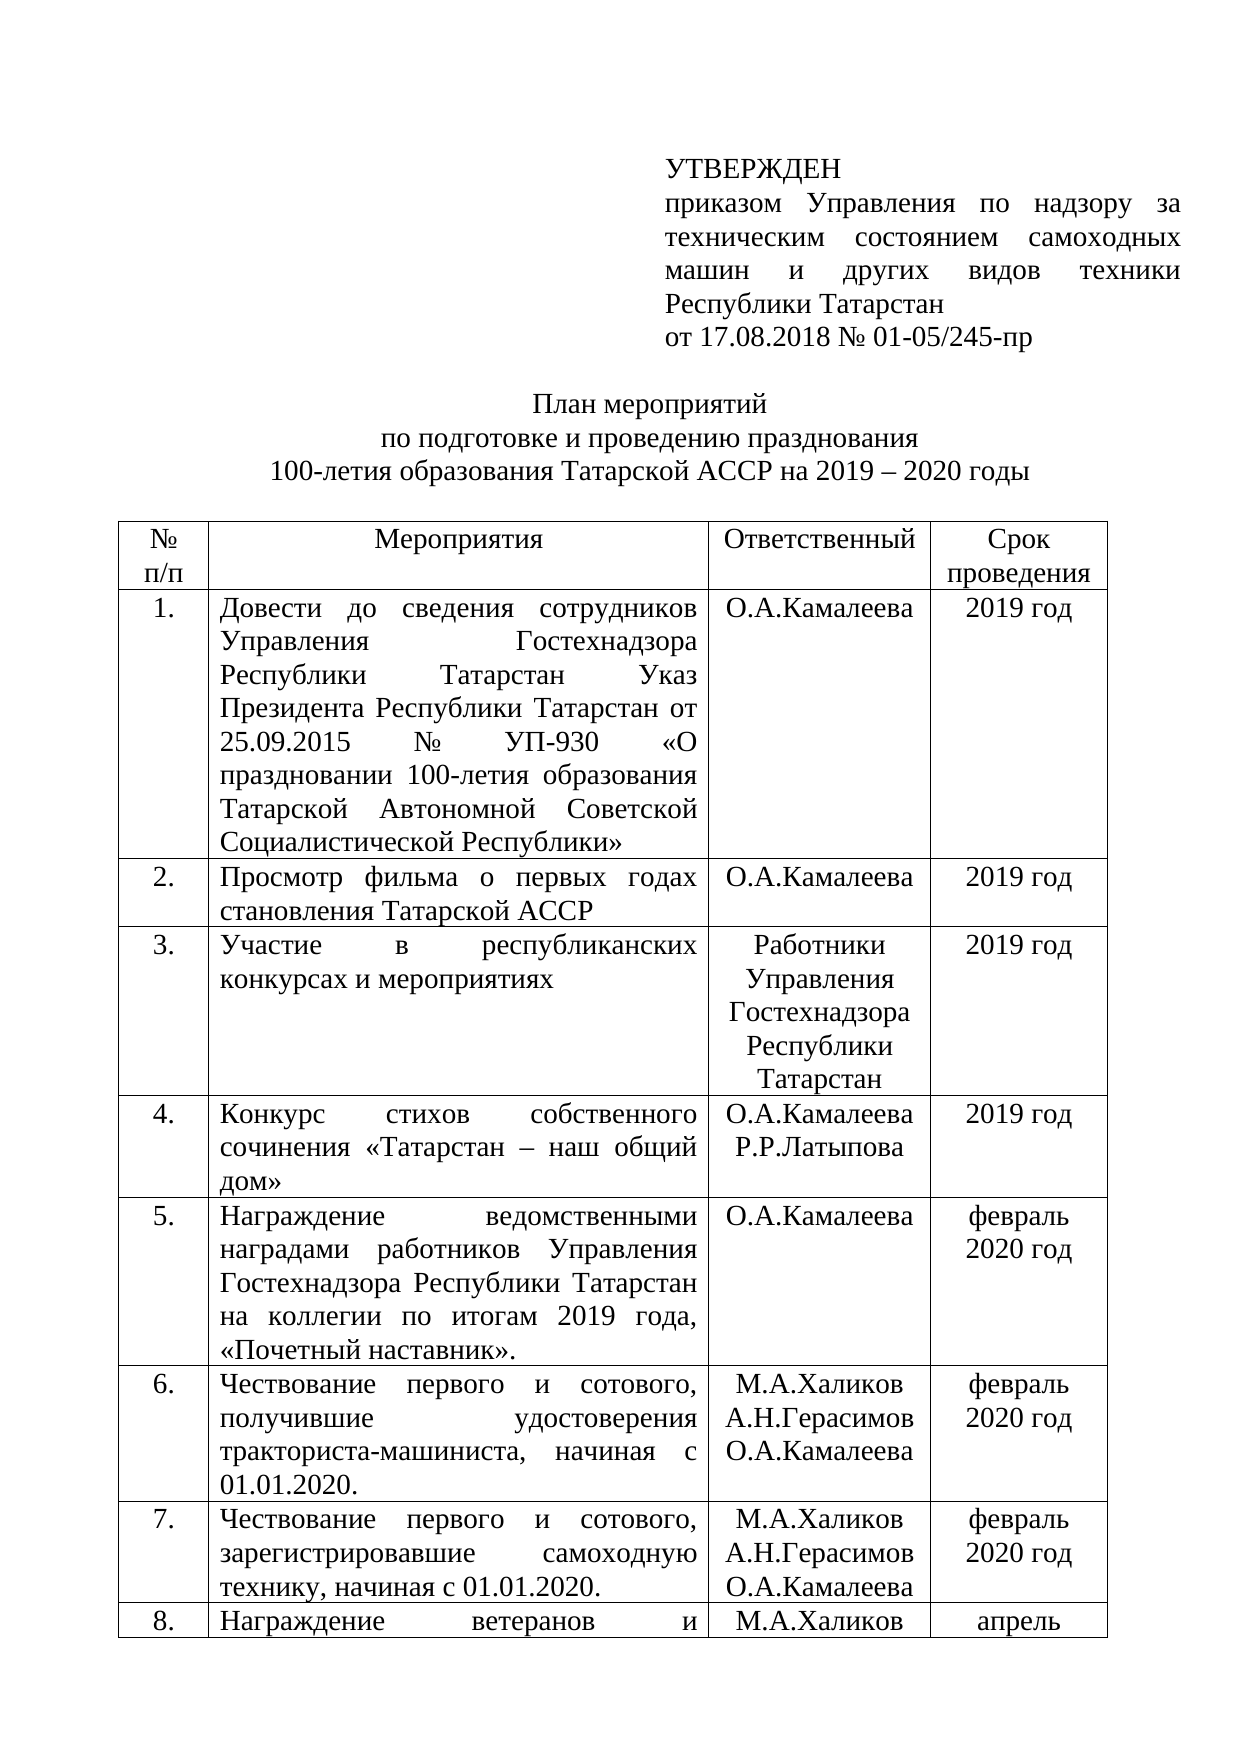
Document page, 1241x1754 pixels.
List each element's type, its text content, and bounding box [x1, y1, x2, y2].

table_header Ответственный [709, 522, 930, 589]
table_cell Конкурс стихов собственного сочинения «Татарстан – наш общий дом» [209, 1096, 708, 1197]
table_cell 2019 год [931, 859, 1107, 926]
table_cell февраль 2020 год [931, 1198, 1107, 1365]
table_cell апрель май 2020 год [931, 1603, 1107, 1637]
table_header Срок проведения [931, 522, 1107, 589]
table_cell февраль 2020 год [931, 1502, 1107, 1602]
table_cell М.А.Халиков А.Н.Герасимов О.А.Камалеева [709, 1366, 930, 1501]
table_cell Участие в республиканских конкурсах и мероприятиях [209, 927, 708, 1095]
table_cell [709, 1603, 930, 1637]
table_header № п/п [119, 522, 208, 589]
table_cell 6. [119, 1366, 208, 1501]
table_cell 2019 год [931, 927, 1107, 1095]
table_cell 7. [119, 1502, 208, 1602]
table_cell О.А.Камалеева [709, 590, 930, 858]
table_cell 1. [119, 590, 208, 858]
table_cell февраль 2020 год [931, 1366, 1107, 1501]
table_cell О.А.Камалеева Р.Р.Латыпова [709, 1096, 930, 1197]
table_cell 4. [119, 1096, 208, 1197]
table_cell 3. [119, 927, 208, 1095]
table_cell 2. [119, 859, 208, 926]
text по подготовке и проведению празднования [118, 420, 1181, 453]
table_cell 8. [119, 1603, 208, 1637]
text от 17.08.2018 № 01-05/245-пр [664, 319, 1181, 353]
text 100-летия образования Татарской АССР на 2019 – 2020 годы [118, 453, 1181, 487]
text УТВЕРЖДЕН [664, 152, 1181, 185]
table_cell М.А.Халиков А.Н.Герасимов О.А.Камалеева [709, 1502, 930, 1602]
table_cell 2019 год [931, 590, 1107, 858]
table_cell О.А.Камалеева [709, 859, 930, 926]
table_cell 5. [119, 1198, 208, 1365]
table_cell Просмотр фильма о первых годах становления Татарской АССР [209, 859, 708, 926]
table_header Мероприятия [209, 522, 708, 589]
table_cell 2019 год [931, 1096, 1107, 1197]
table_cell О.А.Камалеева [709, 1198, 930, 1365]
text План мероприятий [118, 386, 1181, 420]
text приказом Управления по надзору за техническим состоянием самоходных машин и других видов техники Республики Татарстан [664, 185, 1181, 319]
table_cell Работники Управления Гостехнадзора Республики Татарстан [709, 927, 930, 1095]
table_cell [209, 1603, 708, 1637]
table_cell Чествование первого и сотового, получившие удостоверения тракториста-машиниста, начиная с 01.01.2020. [209, 1366, 708, 1501]
table_cell Чествование первого и сотового, зарегистрировавшие самоходную технику, начиная с 01.01.2020. [209, 1502, 708, 1602]
table_cell Награждение ведомственными наградами работников Управления Гостехнадзора Республики Татарстан на коллегии по итогам 2019 года, «Почетный наставник». [209, 1198, 708, 1365]
table_cell Довести до сведения сотрудников Управления Гостехнадзора Республики Татарстан Указ Президента Республики Татарстан от 25.09.2015 № УП-930 «О праздновании 100-летия образования Татарской Автономной Советской Социалистической Республики» [209, 590, 708, 858]
